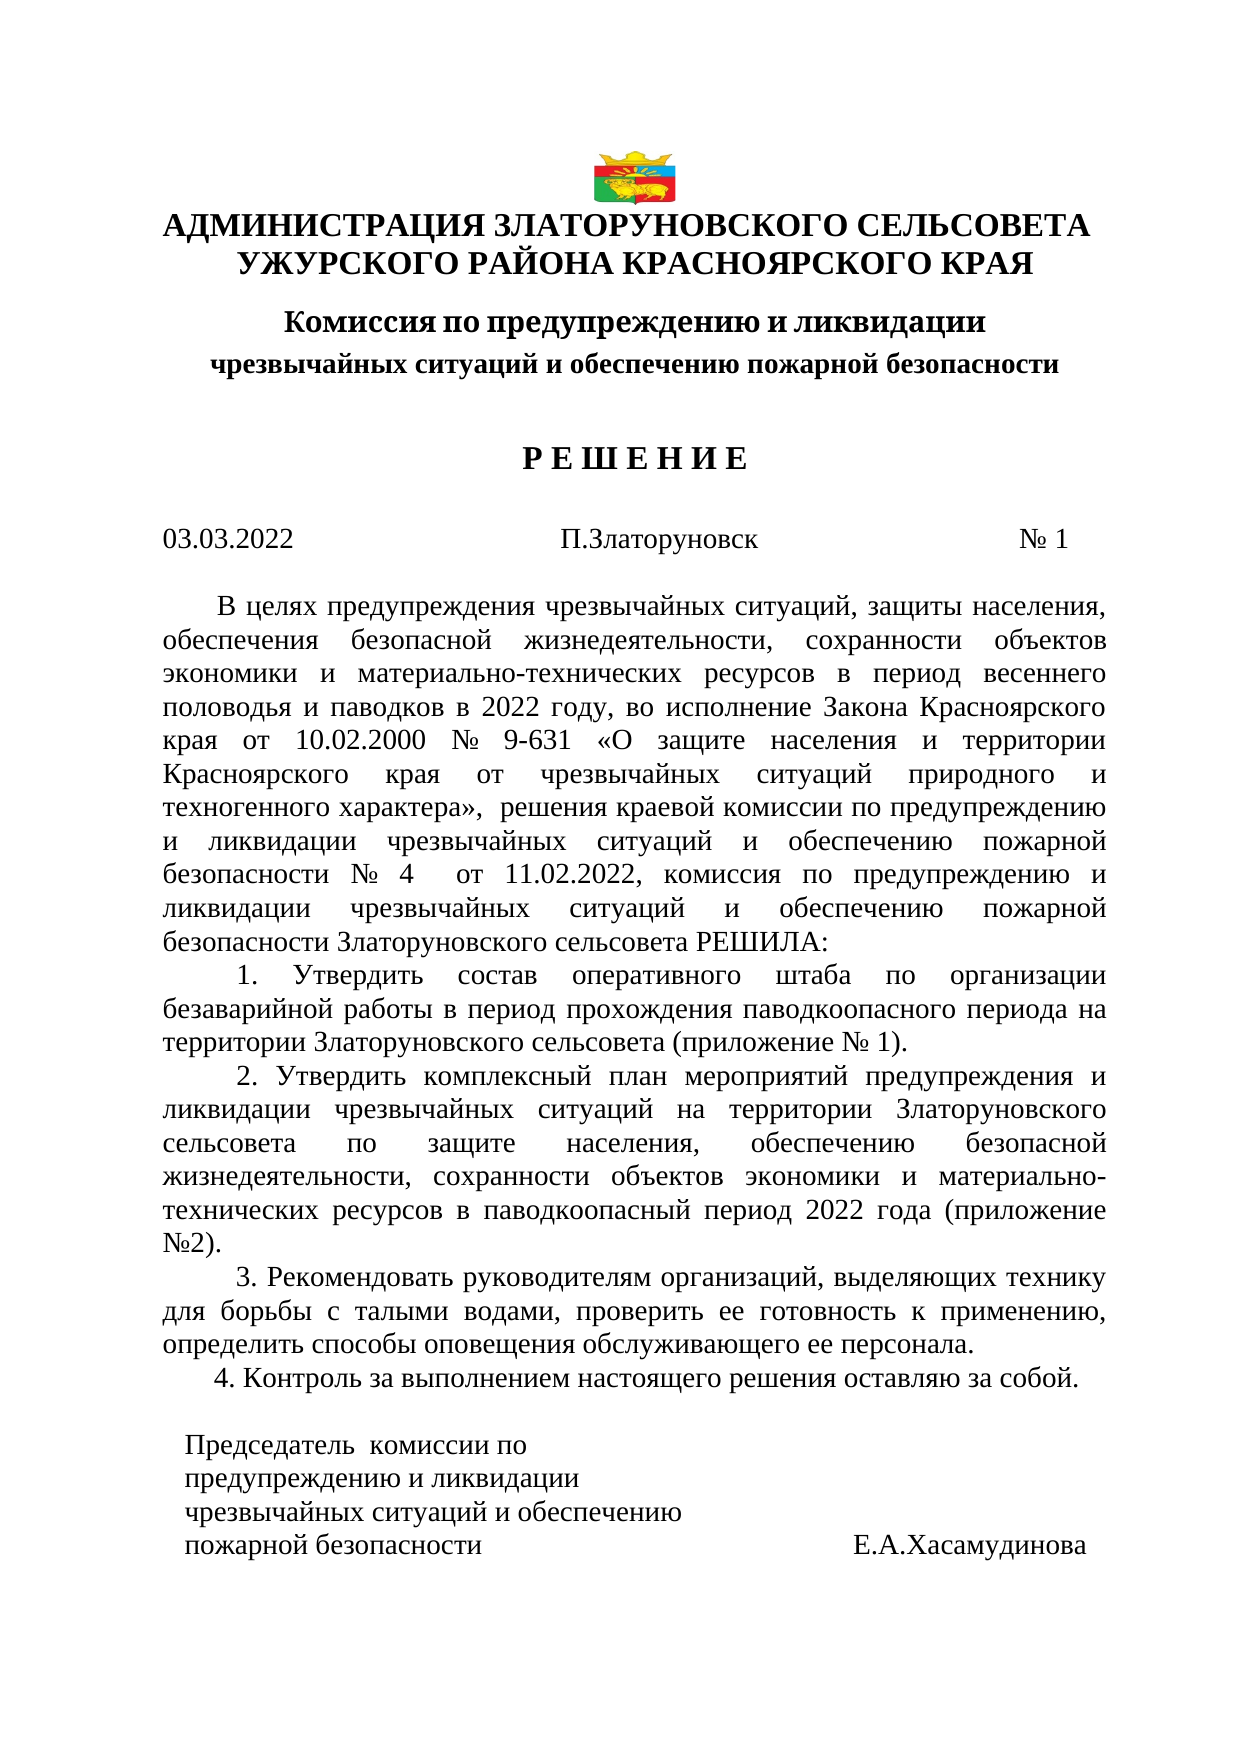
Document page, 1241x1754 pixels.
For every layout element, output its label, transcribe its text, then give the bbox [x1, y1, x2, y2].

text АДМИНИСТРАЦИЯ ЗЛАТОРУНОВСКОГО СЕЛЬСОВЕТА [162, 205, 1107, 243]
subtitle Комиссия по предупреждению и ликвидации [162, 306, 1107, 340]
text 2. Утвердить комплексный план мероприятий предупреждения и ликвидации чрезвычайных ситуаций на территории Златоруновского сельсовета по защите населения, обеспечению безопасной жизнедеятельности, сохранности объектов экономики и материально-технических ресурсов в паводкоопасный период 2022 года (приложение №2). [162, 1058, 1107, 1259]
subtitle Р Е Ш Е Н И Е [162, 438, 1107, 477]
text 1. Утвердить состав оперативного штаба по организации безаварийной работы в период прохождения паводкоопасного периода на территории Златоруновского сельсовета (приложение № 1). [162, 957, 1107, 1058]
text чрезвычайных ситуаций и обеспечению [162, 1494, 1107, 1527]
text 3. Рекомендовать руководителям организаций, выделяющих технику для борьбы с талыми водами, проверить ее готовность к применению, определить способы оповещения обслуживающего ее персонала. [162, 1259, 1107, 1360]
text 4. Контроль за выполнением настоящего решения оставляю за собой. [162, 1360, 1107, 1393]
picture [594, 151, 676, 205]
text предупреждению и ликвидации [162, 1460, 1107, 1494]
text 03.03.2022 П.Златоруновск № 1 [162, 521, 1107, 588]
text В целях предупреждения чрезвычайных ситуаций, защиты населения, обеспечения безопасной жизнедеятельности, сохранности объектов экономики и материально-технических ресурсов в период весеннего половодья и паводков в 2022 году, во исполнение Закона Красноярского края от 10.02.2000 № 9-631 «О защите населения и территории Красноярского края от чрезвычайных ситуаций природного и техногенного характера», решения краевой комиссии по предупреждению и ликвидации чрезвычайных ситуаций и обеспечению пожарной безопасности № 4 от 11.02.2022, комиссия по предупреждению и ликвидации чрезвычайных ситуаций и обеспечению пожарной безопасности Златоруновского сельсовета РЕШИЛА: [162, 588, 1107, 957]
text Председатель комиссии по [162, 1427, 1107, 1460]
text чрезвычайных ситуаций и обеспечению пожарной безопасности [162, 346, 1107, 380]
text УЖУРСКОГО РАЙОНА КРАСНОЯРСКОГО КРАЯ [162, 243, 1107, 281]
text пожарной безопасности Е.А.Хасамудинова [162, 1527, 1107, 1561]
